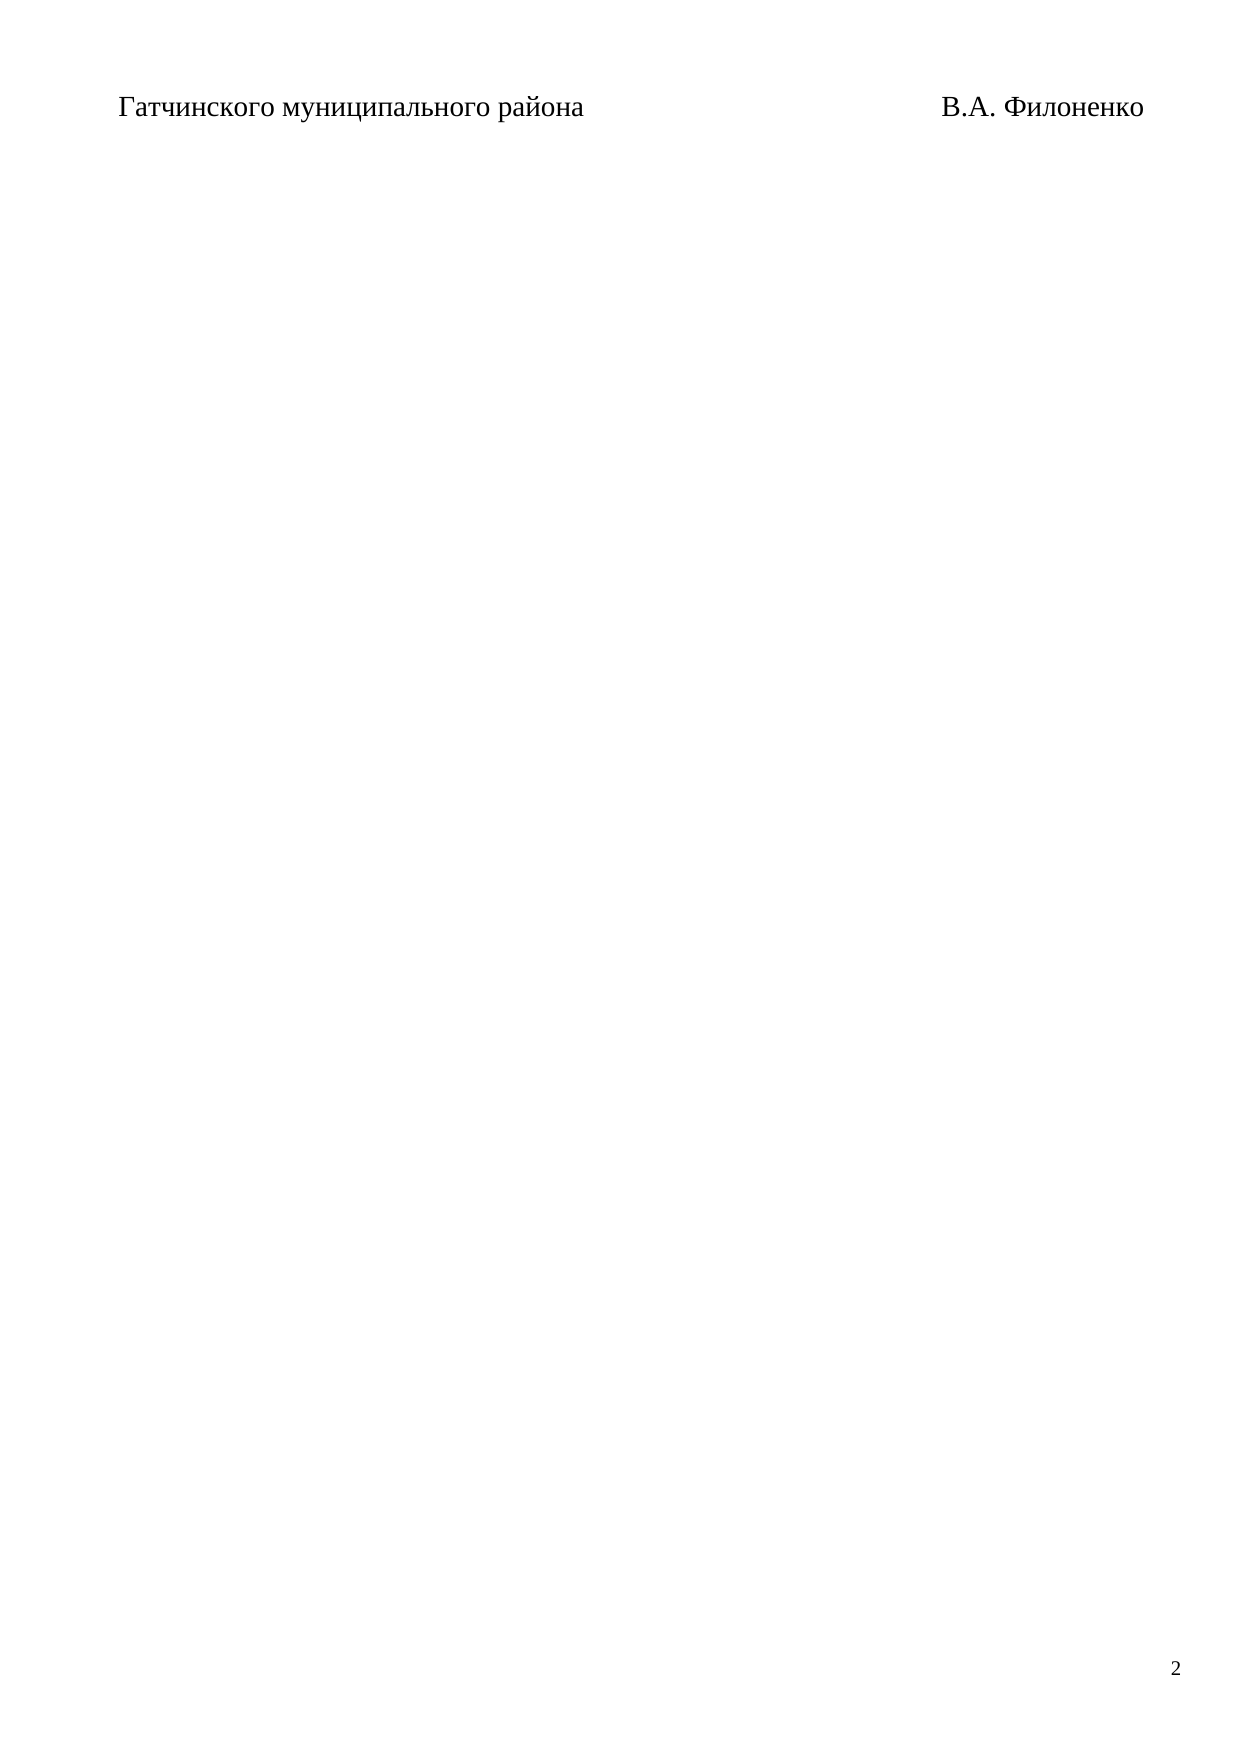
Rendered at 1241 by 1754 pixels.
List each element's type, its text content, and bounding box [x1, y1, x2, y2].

text Гатчинского муниципального района В.А. Филоненко [118, 89, 1182, 122]
